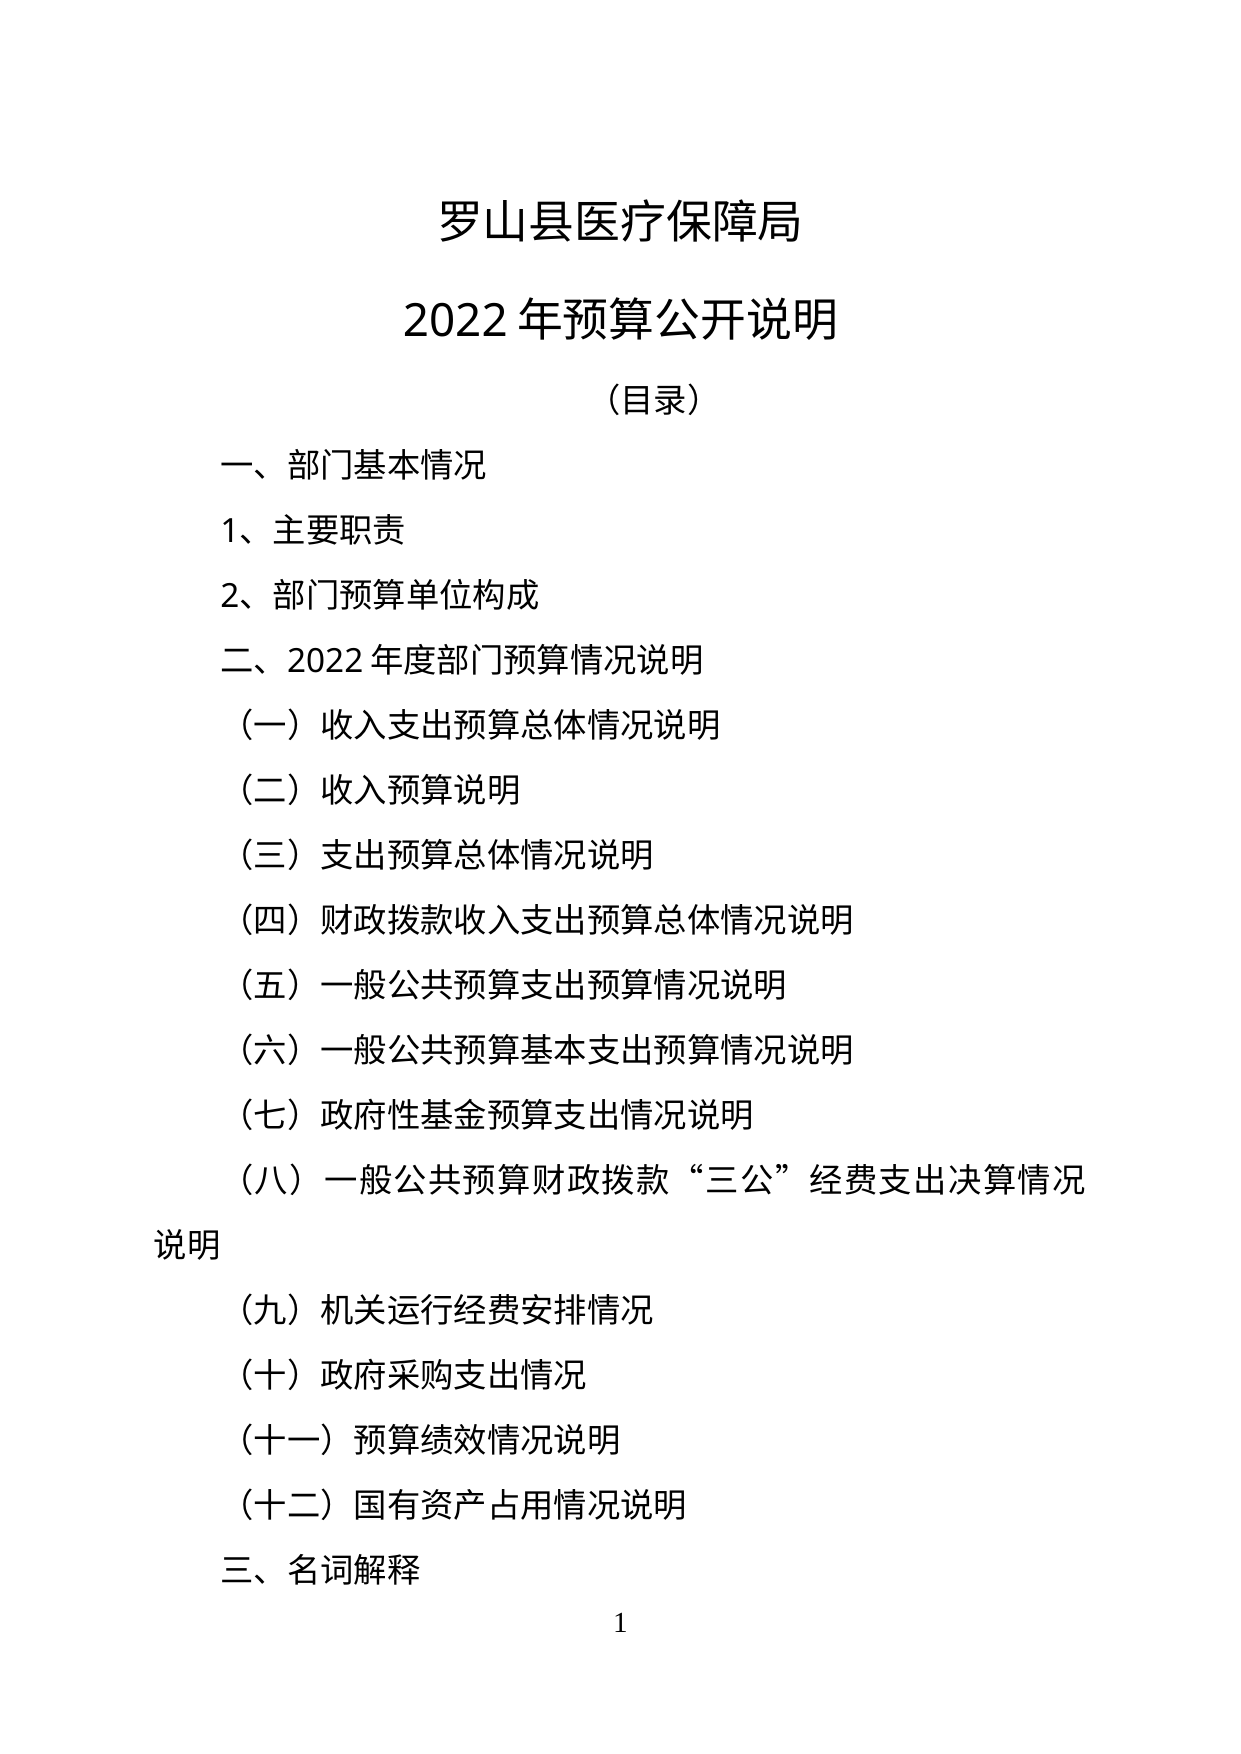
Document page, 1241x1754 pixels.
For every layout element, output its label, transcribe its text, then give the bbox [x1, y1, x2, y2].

text （二）收入预算说明 [153, 755, 1087, 820]
text （十一）预算绩效情况说明 [153, 1405, 1087, 1470]
text 三、名词解释 [153, 1535, 1087, 1600]
text 一、部门基本情况 [153, 430, 1087, 495]
text （九）机关运行经费安排情况 [153, 1275, 1087, 1340]
text 2022年预算公开说明 [153, 268, 1087, 365]
text （三）支出预算总体情况说明 [153, 820, 1087, 885]
text （八）一般公共预算财政拨款“三公”经费支出决算情况说明 [153, 1145, 1087, 1275]
text （一）收入支出预算总体情况说明 [153, 690, 1087, 755]
text 二、2022年度部门预算情况说明 [153, 625, 1087, 690]
text 2、部门预算单位构成 [153, 560, 1087, 625]
text （五）一般公共预算支出预算情况说明 [153, 950, 1087, 1015]
text 1、主要职责 [153, 495, 1087, 560]
text （十）政府采购支出情况 [153, 1340, 1087, 1405]
text （六）一般公共预算基本支出预算情况说明 [153, 1015, 1087, 1080]
text （七）政府性基金预算支出情况说明 [153, 1080, 1087, 1145]
text （目录） [153, 365, 1087, 430]
text （十二）国有资产占用情况说明 [153, 1470, 1087, 1535]
text （四）财政拨款收入支出预算总体情况说明 [153, 885, 1087, 950]
text 罗山县医疗保障局 [153, 170, 1087, 268]
